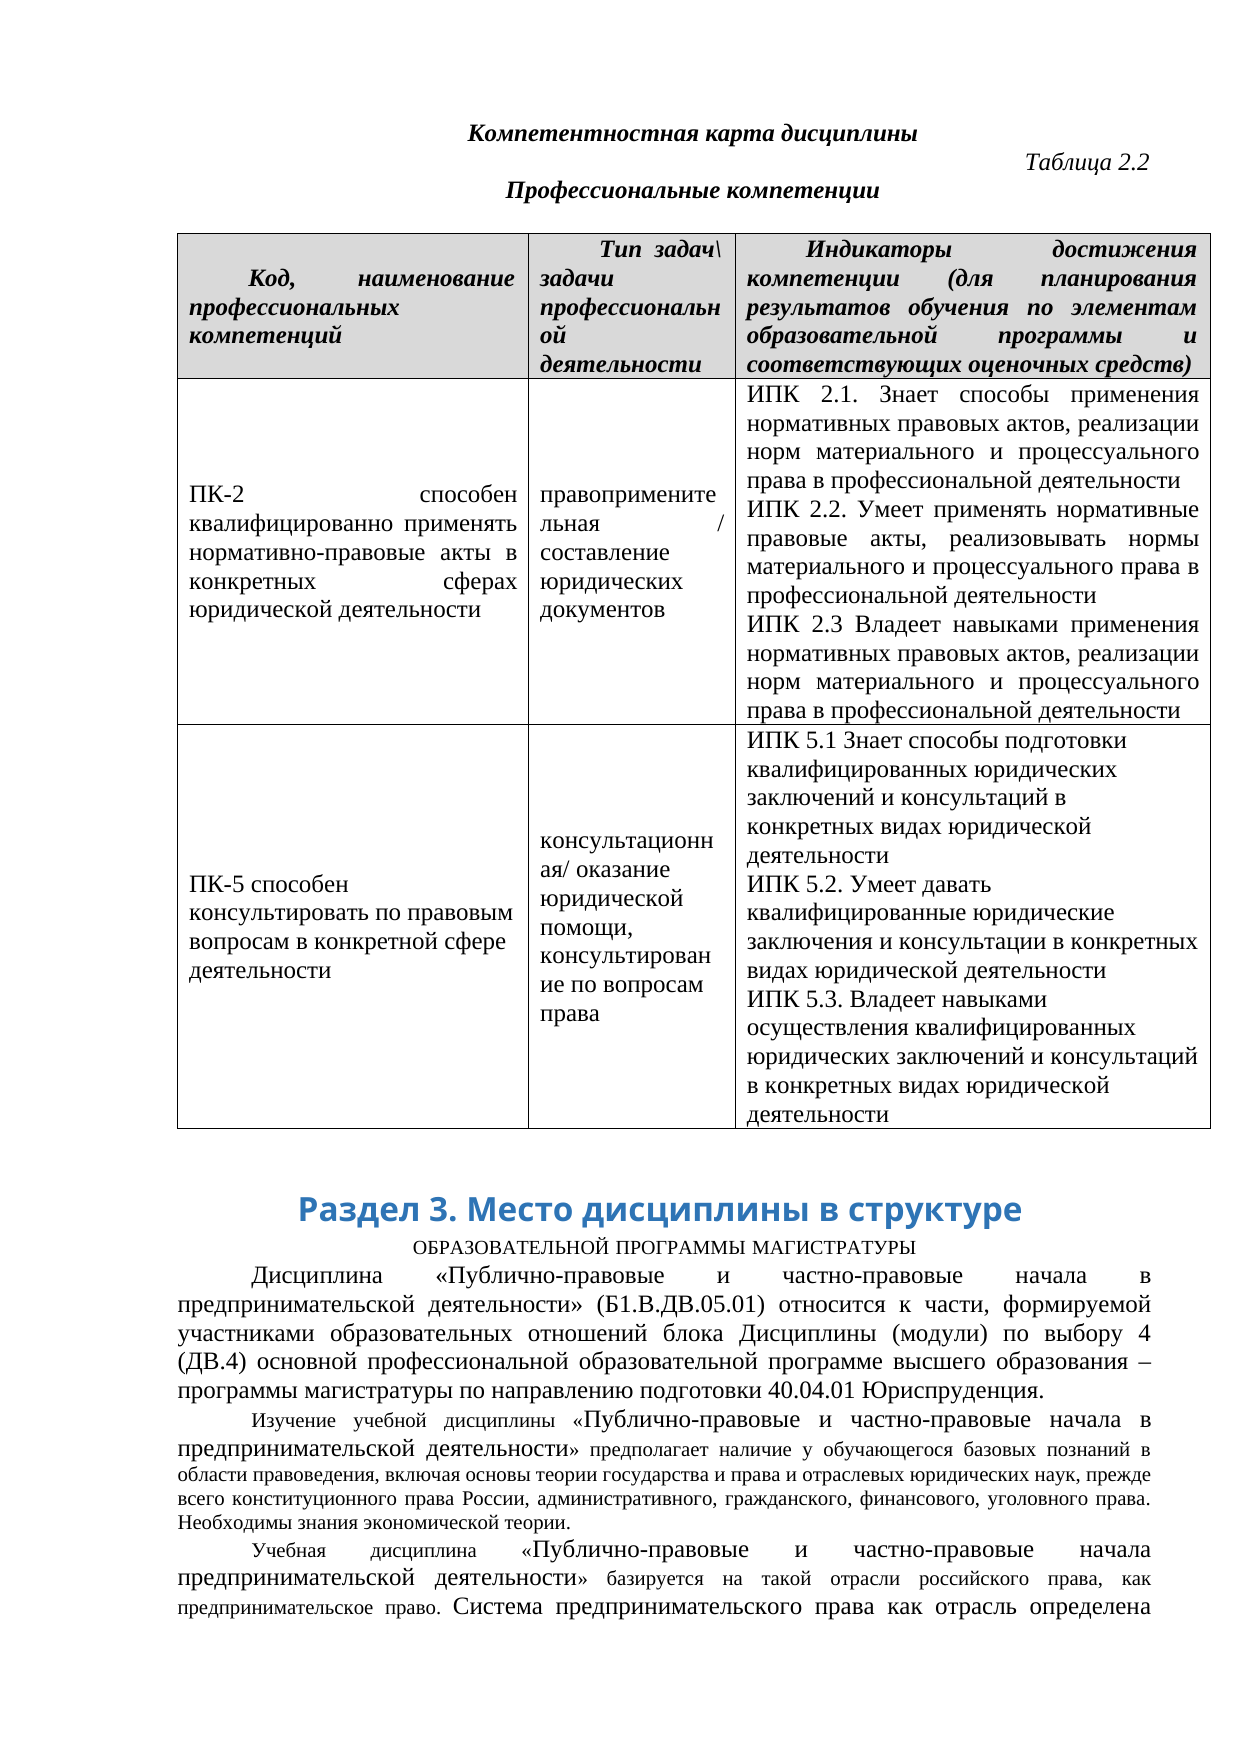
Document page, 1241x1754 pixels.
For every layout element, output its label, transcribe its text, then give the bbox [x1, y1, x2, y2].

text Компетентностная карта дисциплины [177, 118, 1152, 147]
text Изучение учебной дисциплины «Публично-правовые и частно-правовые начала в предпринимательской деятельности» предполагает наличие у обучающегося базовых познаний в области правоведения, включая основы теории государства и права и отраслевых юридических наук, прежде всего конституционного права России, административного, гражданского, финансового, уголовного права. Необходимы знания экономической теории. [177, 1404, 1152, 1534]
table_cell ПК-2 способен квалифицированно применять нормативно-правовые акты в конкретных сферах юридической деятельности [178, 379, 528, 724]
table_cell консультационная/ оказание юридической помощи, консультирование по вопросам права [529, 725, 735, 1127]
table_header Код, наименование профессиональных компетенций [178, 234, 528, 378]
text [177, 1534, 1152, 1620]
text Таблица 2.2 [177, 147, 1152, 176]
text Профессиональные компетенции [177, 176, 1152, 204]
table_cell ИПК 2.1. Знает способы применения нормативных правовых актов, реализации норм материального и процессуального права в профессиональной деятельности ИПК 2.2. Умеет применять нормативные правовые акты, реализовывать нормы материального и процессуального права в профессиональной деятельности ИПК 2.3 Владеет навыками применения нормативных правовых актов, реализации норм материального и процессуального права в профессиональной деятельности [736, 379, 1210, 724]
table_header Индикаторы достижения компетенции (для планирования результатов обучения по элементам образовательной программы и соответствующих оценочных средств) [736, 234, 1210, 378]
table_cell ИПК 5.1 Знает способы подготовки квалифицированных юридических заключений и консультаций в конкретных видах юридической деятельности ИПК 5.2. Умеет давать квалифицированные юридические заключения и консультации в конкретных видах юридической деятельности ИПК 5.3. Владеет навыками осуществления квалифицированных юридических заключений и консультаций в конкретных видах юридической деятельности [736, 725, 1210, 1127]
table_cell правоприменительная / составление юридических документов [529, 379, 735, 724]
table_cell ПК-5 способен консультировать по правовым вопросам в конкретной сфере деятельности [178, 725, 528, 1127]
text Дисциплина «Публично-правовые и частно-правовые начала в предпринимательской деятельности» (Б1.В.ДВ.05.01) относится к части, формируемой участниками образовательных отношений блока Дисциплины (модули) по выбору 4 (ДВ.4) основной профессиональной образовательной программе высшего образования – программы магистратуры по направлению подготовки 40.04.01 Юриспруденция. [177, 1260, 1152, 1404]
subtitle Раздел 3. Место дисциплины в структуре образовательной программы магистратуры [177, 1186, 1152, 1260]
table_header Тип задач\задачи профессиональной деятельности [529, 234, 735, 378]
